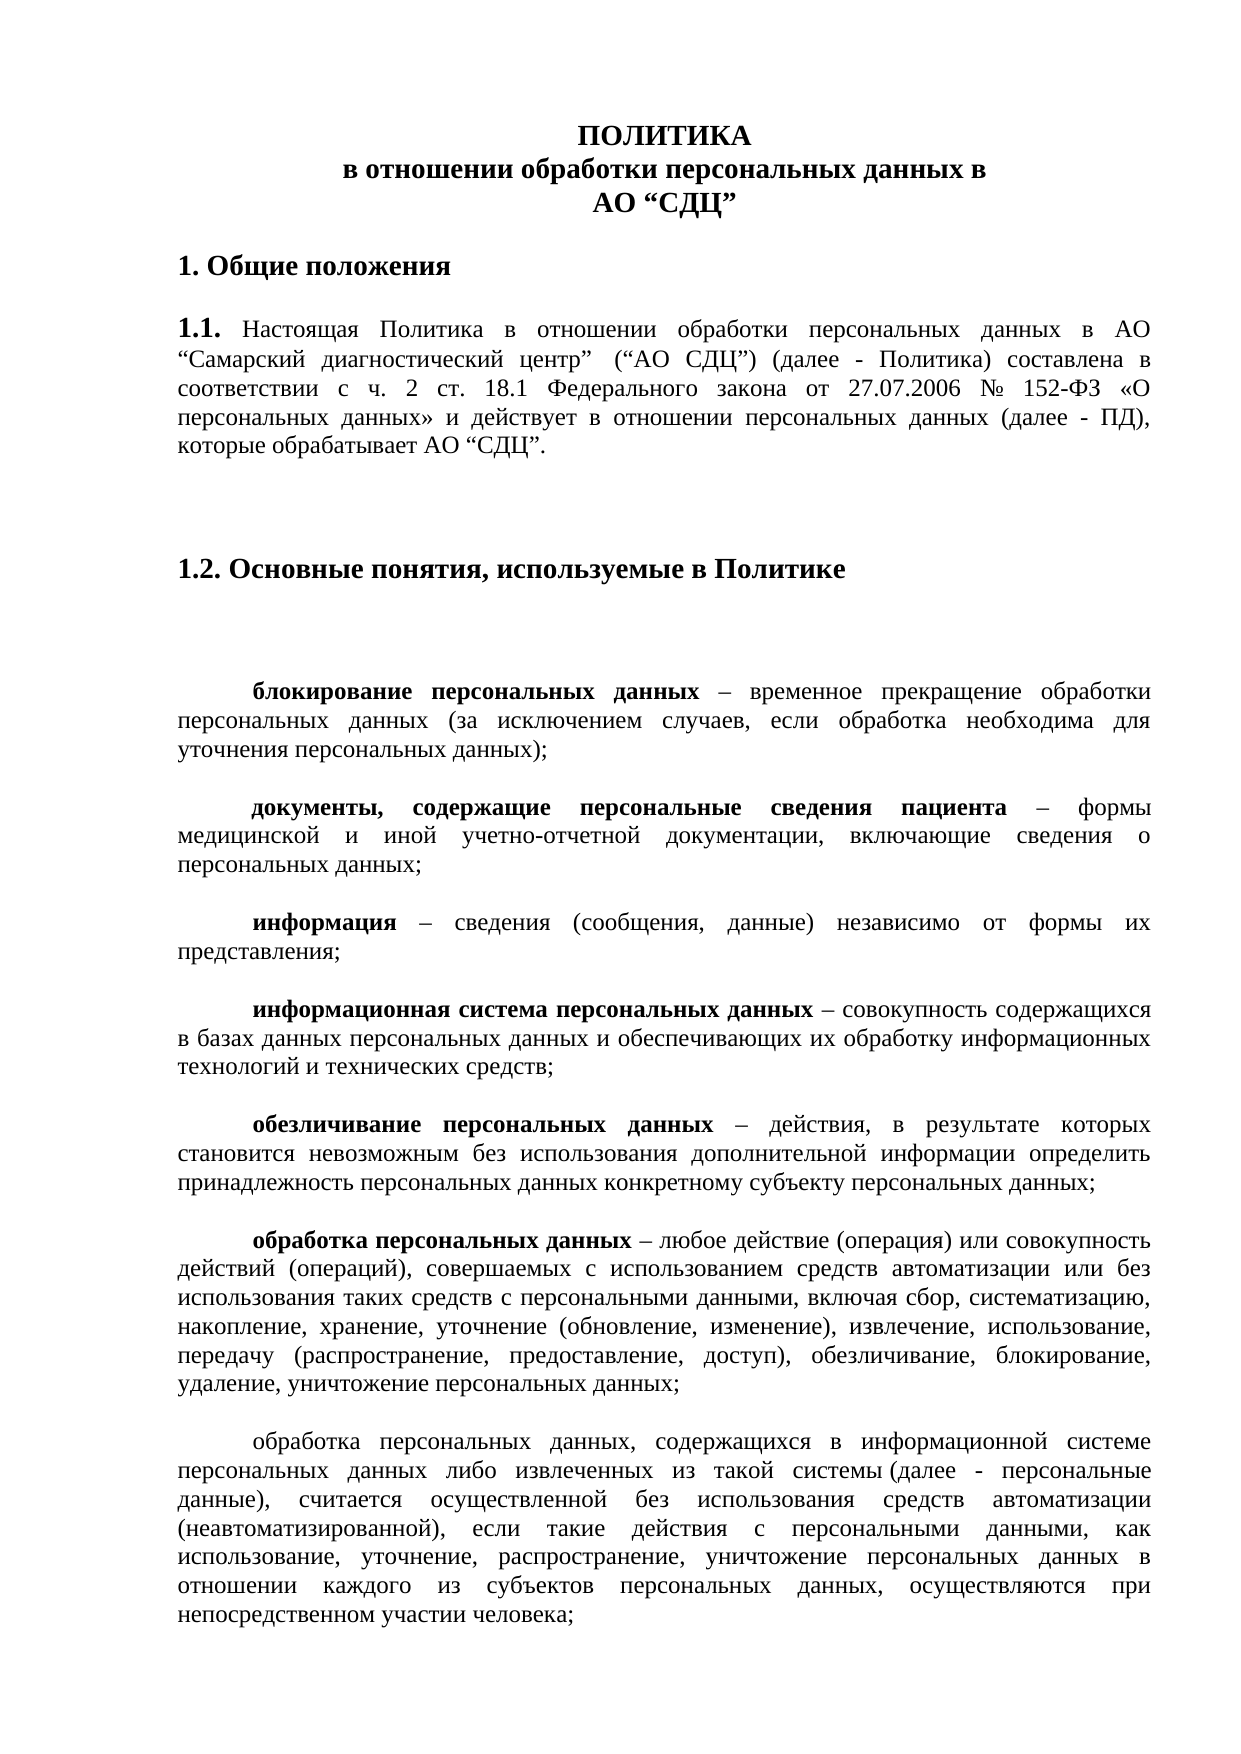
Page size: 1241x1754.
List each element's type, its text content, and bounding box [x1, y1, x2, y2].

text 1. Общие положения [177, 248, 1152, 281]
text 1.1. Настоящая Политика в отношении обработки персональных данных в АО “Самарский диагностический центр” (“АО СДЦ”) (далее - Политика) составлена в соответствии с ч. 2 ст. 18.1 Федерального закона от 27.07.2006 № 152-ФЗ «О персональных данных» и действует в отношении персональных данных (далее - ПД), которые обрабатывает АО “СДЦ”. [177, 311, 1152, 459]
text АО “СДЦ” [177, 185, 1152, 219]
text обработка персональных данных, содержащихся в информационной системе персональных данных либо извлеченных из такой системы (далее - персональные данные), считается осуществленной без использования средств автоматизации (неавтоматизированной), если такие действия с персональными данными, как использование, уточнение, распространение, уничтожение персональных данных в отношении каждого из субъектов персональных данных, осуществляются при непосредственном участии человека; [177, 1426, 1152, 1628]
text информационная система персональных данных – совокупность содержащихся в базах данных персональных данных и обеспечивающих их обработку информационных технологий и технических средств; [177, 994, 1152, 1080]
text информация – сведения (сообщения, данные) независимо от формы их представления; [177, 907, 1152, 965]
text обезличивание персональных данных – действия, в результате которых становится невозможным без использования дополнительной информации определить принадлежность персональных данных конкретному субъекту персональных данных; [177, 1109, 1152, 1196]
text ПОЛИТИКА [177, 118, 1152, 152]
text 1.2. Основные понятия, используемые в Политике [177, 551, 1152, 584]
text в отношении обработки персональных данных в [177, 152, 1152, 185]
text документы, содержащие персональные сведения пациента – формы медицинской и иной учетно-отчетной документации, включающие сведения о персональных данных; [177, 792, 1152, 878]
text блокирование персональных данных – временное прекращение обработки персональных данных (за исключением случаев, если обработка необходима для уточнения персональных данных); [177, 676, 1152, 763]
text обработка персональных данных – любое действие (операция) или совокупность действий (операций), совершаемых с использованием средств автоматизации или без использования таких средств с персональными данными, включая сбор, систематизацию, накопление, хранение, уточнение (обновление, изменение), извлечение, использование, передачу (распространение, предоставление, доступ), обезличивание, блокирование, удаление, уничтожение персональных данных; [177, 1225, 1152, 1397]
